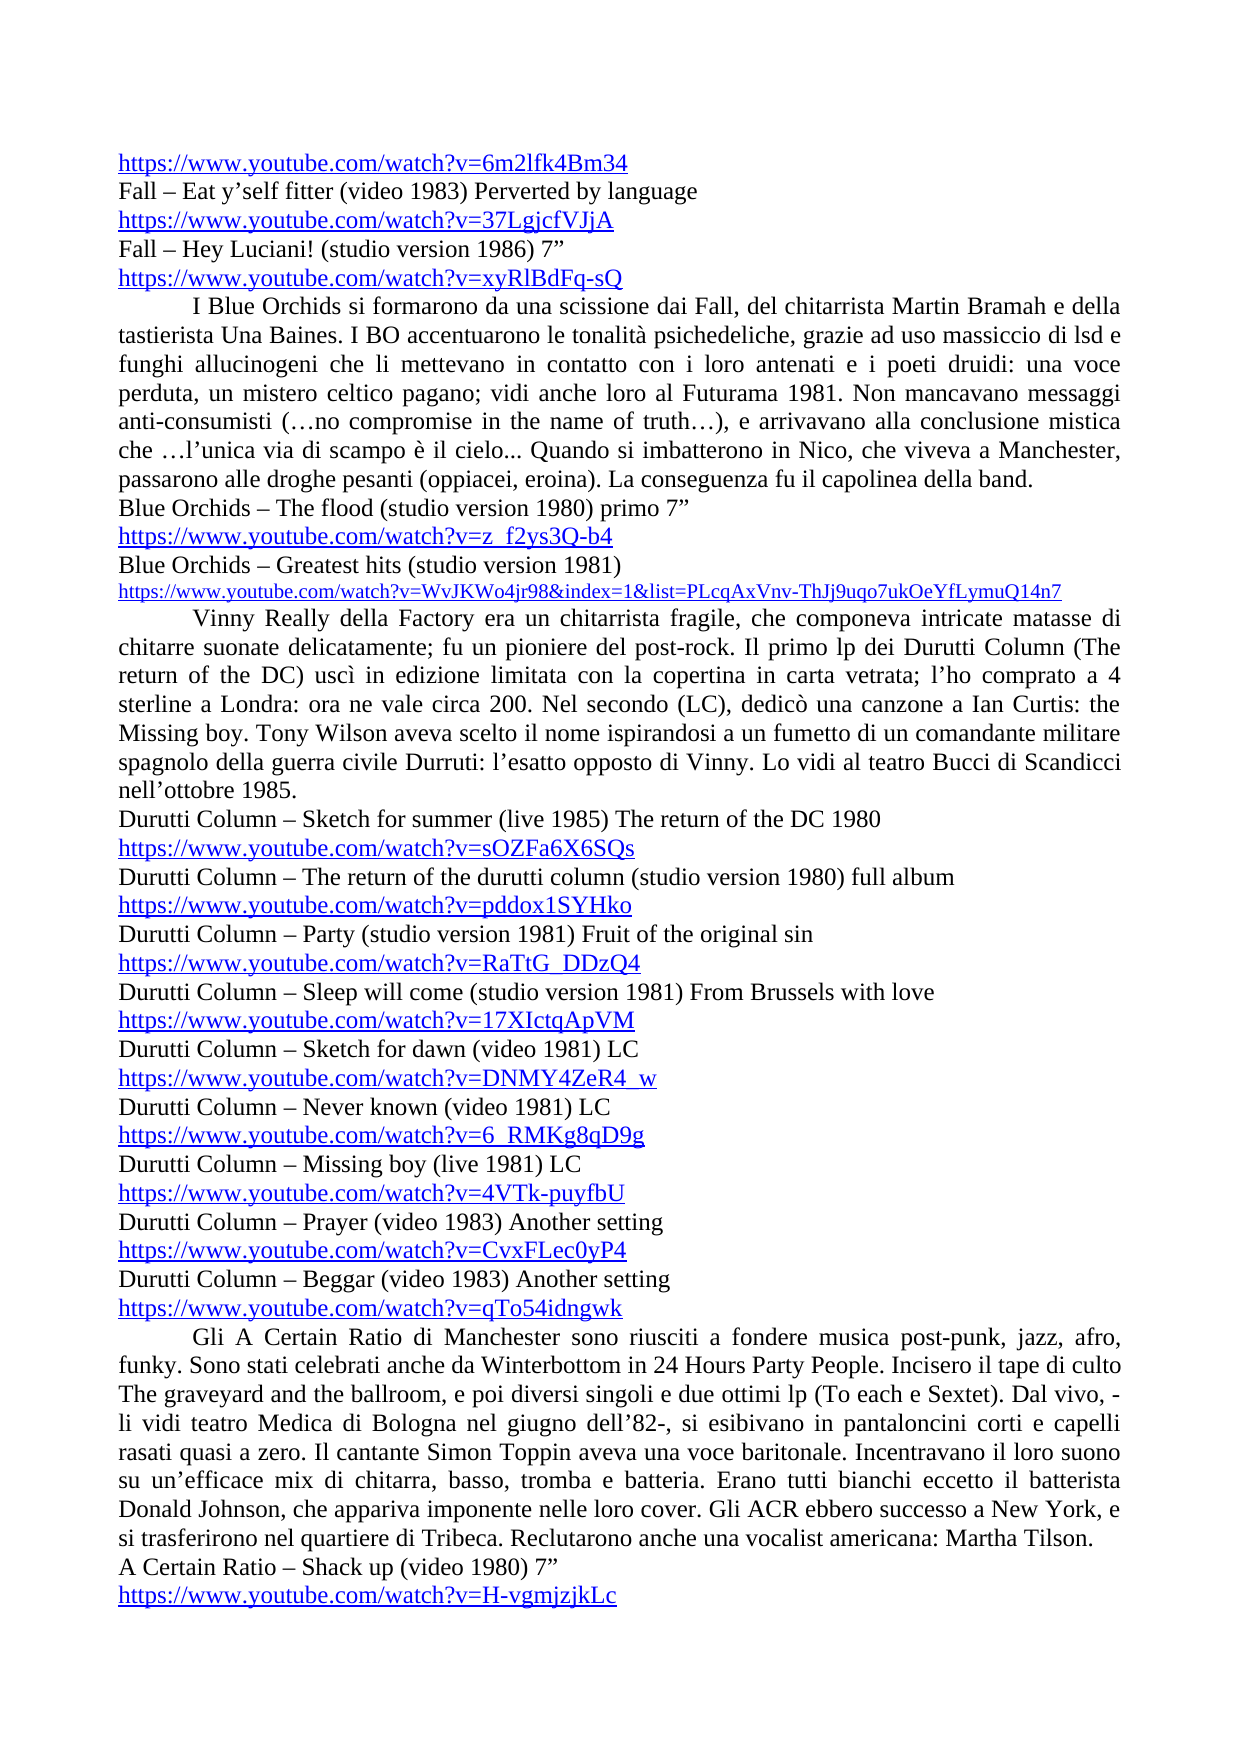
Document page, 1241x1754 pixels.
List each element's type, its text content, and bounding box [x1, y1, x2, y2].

text https://www.youtube.com/watch?v=4VTk-puyfbU [118, 1178, 1122, 1207]
text https://www.youtube.com/watch?v=sOZFa6X6SQs [118, 833, 1122, 862]
text Durutti Column – Prayer (video 1983) Another setting [118, 1207, 1122, 1235]
text Durutti Column – Missing boy (live 1981) LC [118, 1149, 1122, 1178]
text https://www.youtube.com/watch?v=17XIctqApVM [118, 1005, 1122, 1034]
text Durutti Column – Party (studio version 1981) Fruit of the original sin [118, 919, 1122, 948]
text Durutti Column – Sketch for summer (live 1985) The return of the DC 1980 [118, 804, 1122, 833]
text https://www.youtube.com/watch?v=pddox1SYHko [118, 890, 1122, 919]
text Durutti Column – Beggar (video 1983) Another setting [118, 1264, 1122, 1293]
text Durutti Column – The return of the durutti column (studio version 1980) full album [118, 862, 1122, 890]
text https://www.youtube.com/watch?v=37LgjcfVJjA [118, 205, 1122, 234]
text A Certain Ratio – Shack up (video 1980) [118, 1552, 1122, 1580]
text Durutti Column – Sleep will come (studio version 1981) From Brussels with love [118, 977, 1122, 1005]
text https://www.youtube.com/watch?v=WvJKWo4jr98&index=1&list=PLcqAxVnv-ThJj9uqo7ukOeYfLymuQ14n7 [118, 579, 1122, 603]
text Fall – Eat y’self fitter (video 1983) Perverted by language [118, 176, 1122, 205]
text https://www.youtube.com/watch?v=DNMY4ZeR4_w [118, 1063, 1122, 1092]
text I Blue Orchids si formarono da una scissione dai Fall, del chitarrista Martin Bramah e della tastierista Una Baines. I BO accentuarono le tonalità psichedeliche, grazie ad uso massiccio di lsd e funghi allucinogeni che li mettevano in contatto con i loro antenati e i poeti druidi: una voce perduta, un mistero celtico pagano; vidi anche loro al Futurama 1981. Non mancavano messaggi anti-consumisti (…no compromise in the name of truth…), e arrivavano alla conclusione mistica che …l’unica via di scampo è il cielo... Quando si imbatterono in Nico, che viveva a Manchester, passarono alle droghe pesanti (oppiacei, eroina). La conseguenza fu il capolinea della band. [118, 291, 1122, 493]
text https://www.youtube.com/watch?v=H-vgmjzjkLc [118, 1580, 1122, 1609]
text https://www.youtube.com/watch?v=6_RMKg8qD9g [118, 1120, 1122, 1149]
text Fall – Hey Luciani! (studio version 1986) 7” [118, 234, 1122, 263]
text Vinny Really della Factory era un chitarrista fragile, che componeva intricate matasse di chitarre suonate delicatamente; fu un pioniere del post-rock. Il primo lp dei Durutti Column (The return of the DC) uscì in edizione limitata con la copertina in carta vetrata; l’ho comprato a 4 sterline a Londra: ora ne vale circa 200. Nel secondo (LC), dedicò una canzone a Ian Curtis: the Missing boy. Tony Wilson aveva scelto il nome ispirandosi a un fumetto di un comandante militare spagnolo della guerra civile Durruti: l’esatto opposto di Vinny. Lo vidi al teatro Bucci di Scandicci nell’ottobre 1985. [118, 603, 1122, 804]
text https://www.youtube.com/watch?v=z_f2ys3Q-b4 [118, 521, 1122, 550]
text Durutti Column – Sketch for dawn (video 1981) LC [118, 1034, 1122, 1063]
text https://www.youtube.com/watch?v=RaTtG_DDzQ4 [118, 948, 1122, 977]
text Blue Orchids – The flood (studio version 1980) primo 7” [118, 493, 1122, 521]
text Gli A Certain Ratio di Manchester sono riusciti a fondere musica post-punk, jazz, afro, funky. Sono stati celebrati anche da Winterbottom in 24 Hours Party People. Incisero il tape di culto The graveyard and the ballroom, e poi diversi singoli e due ottimi lp (To each e Sextet). Dal vivo, -li vidi teatro Medica di Bologna nel giugno dell’82-, si esibivano in pantaloncini corti e capelli rasati quasi a zero. Il cantante Simon Toppin aveva una voce baritonale. Incentravano il loro suono su un’efficace mix di chitarra, basso, tromba e batteria. Erano tutti bianchi eccetto il batterista Donald Johnson, che appariva imponente nelle loro cover. Gli ACR ebbero successo a New York, e si trasferirono nel quartiere di Tribeca. Reclutarono anche una vocalist americana: Martha Tilson. [118, 1322, 1122, 1552]
text https://www.youtube.com/watch?v=xyRlBdFq-sQ [118, 263, 1122, 291]
text https://www.youtube.com/watch?v=CvxFLec0yP4 [118, 1235, 1122, 1264]
text https://www.youtube.com/watch?v=qTo54idngwk [118, 1293, 1122, 1322]
text https://www.youtube.com/watch?v=6m2lfk4Bm34 [118, 148, 1122, 176]
text Blue Orchids – Greatest hits (studio version 1981) [118, 550, 1122, 579]
text Durutti Column – Never known (video 1981) LC [118, 1092, 1122, 1120]
